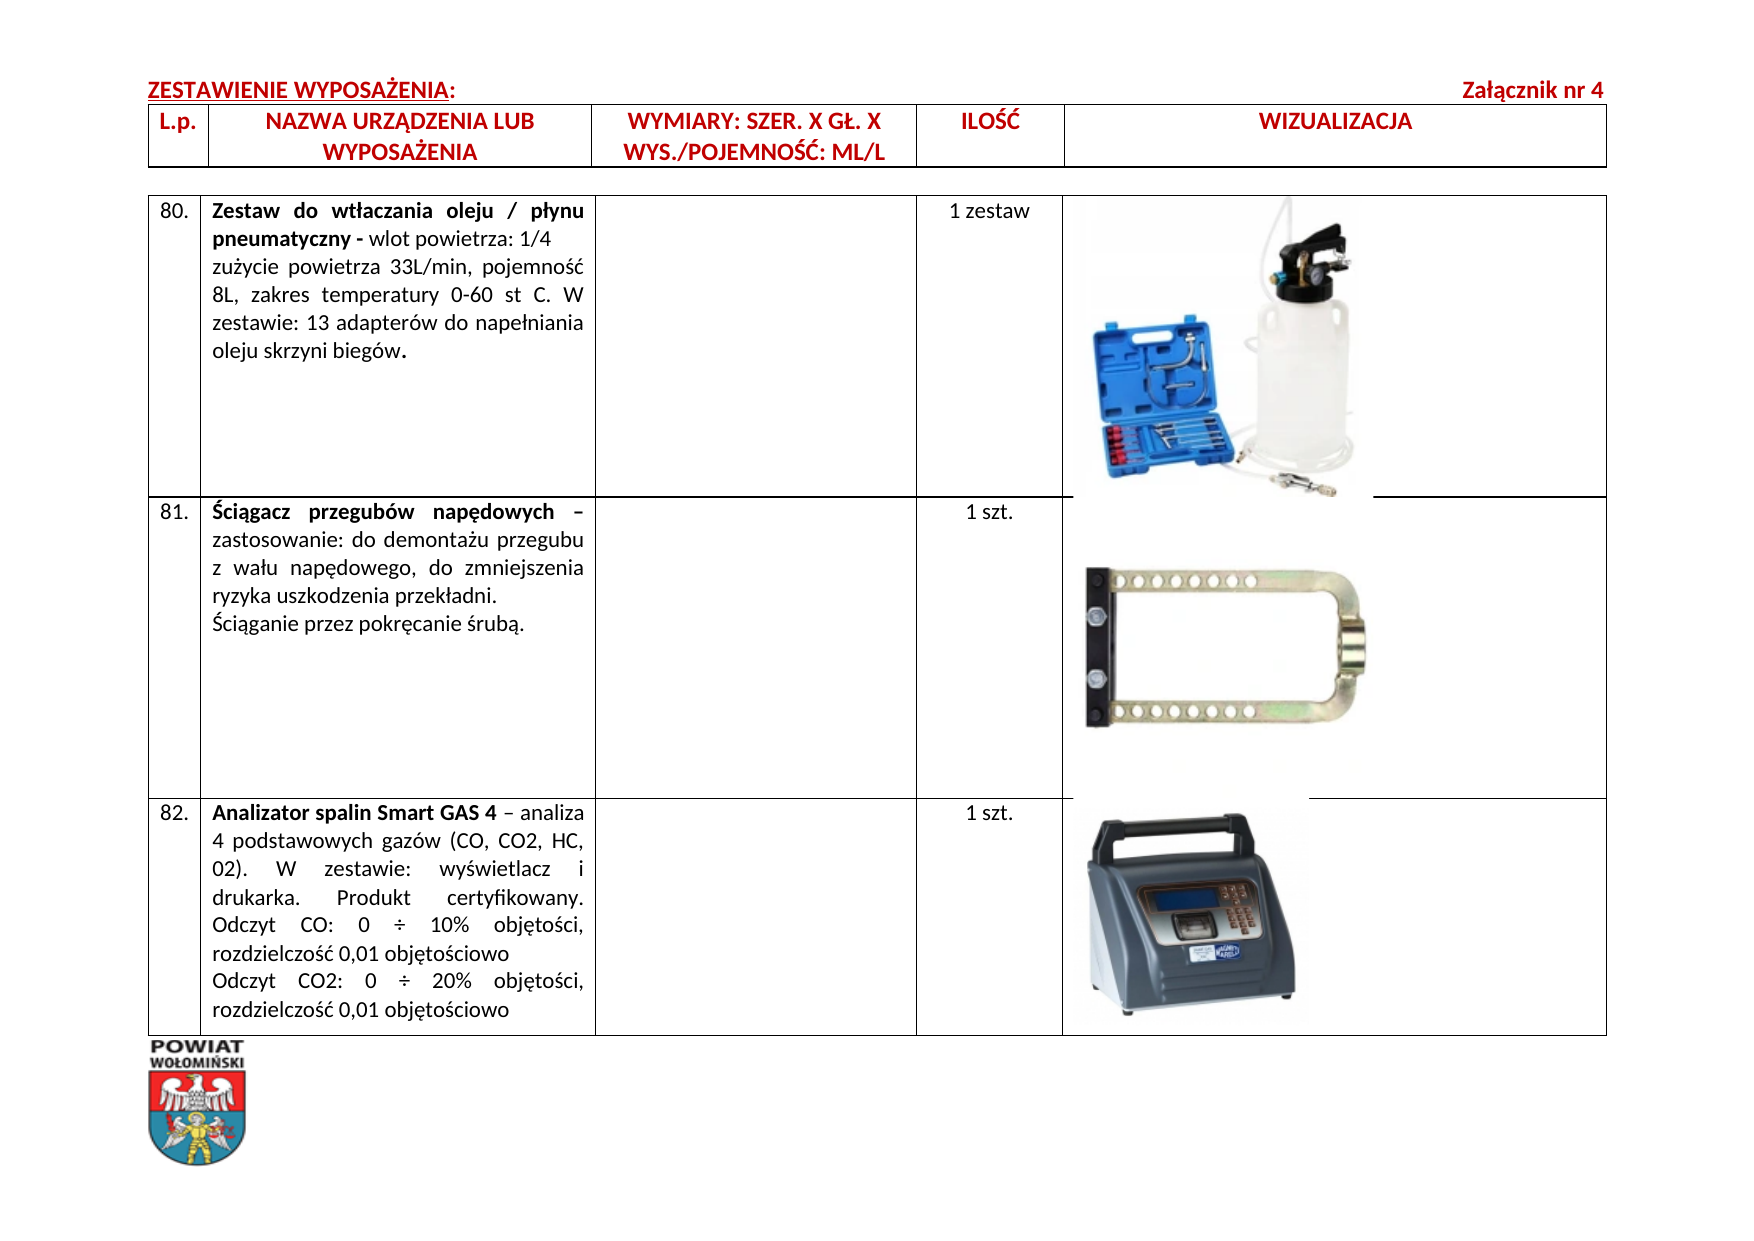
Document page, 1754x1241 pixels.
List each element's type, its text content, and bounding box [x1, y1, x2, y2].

picture [147, 1040, 251, 1167]
table_cell [1063, 498, 1073, 797]
picture [1073, 196, 1374, 1035]
table_cell [596, 799, 916, 1034]
table_cell [1063, 196, 1073, 496]
table_cell [1310, 799, 1606, 1034]
table_cell 1 szt. [917, 498, 1062, 797]
table_cell Zestaw do wtłaczania oleju / płynu pneumatyczny - wlot powietrza: 1/4 zużycie powietrza 33L/min, pojemność 8L, zakres temperatury 0-60 st C. W zestawie: 13 adapterów do napełniania oleju skrzyni biegów. [201, 196, 595, 496]
table_cell 1 szt. [917, 799, 1062, 1034]
table_cell Ściągacz przegubów napędowych – zastosowanie: do demontażu przegubu z wału napędowego, do zmniejszenia ryzyka uszkodzenia przekładni. Ściąganie przez pokręcanie śrubą. [201, 498, 595, 797]
table_cell [1063, 799, 1073, 1034]
table_cell 80. [149, 196, 200, 496]
table_cell 1 zestaw [917, 196, 1062, 496]
table_cell [1374, 498, 1606, 797]
table_cell 82. [149, 799, 200, 1034]
table_cell [596, 498, 916, 797]
table_cell [596, 196, 916, 496]
table_cell 81. [149, 498, 200, 797]
table_cell [1374, 196, 1606, 496]
